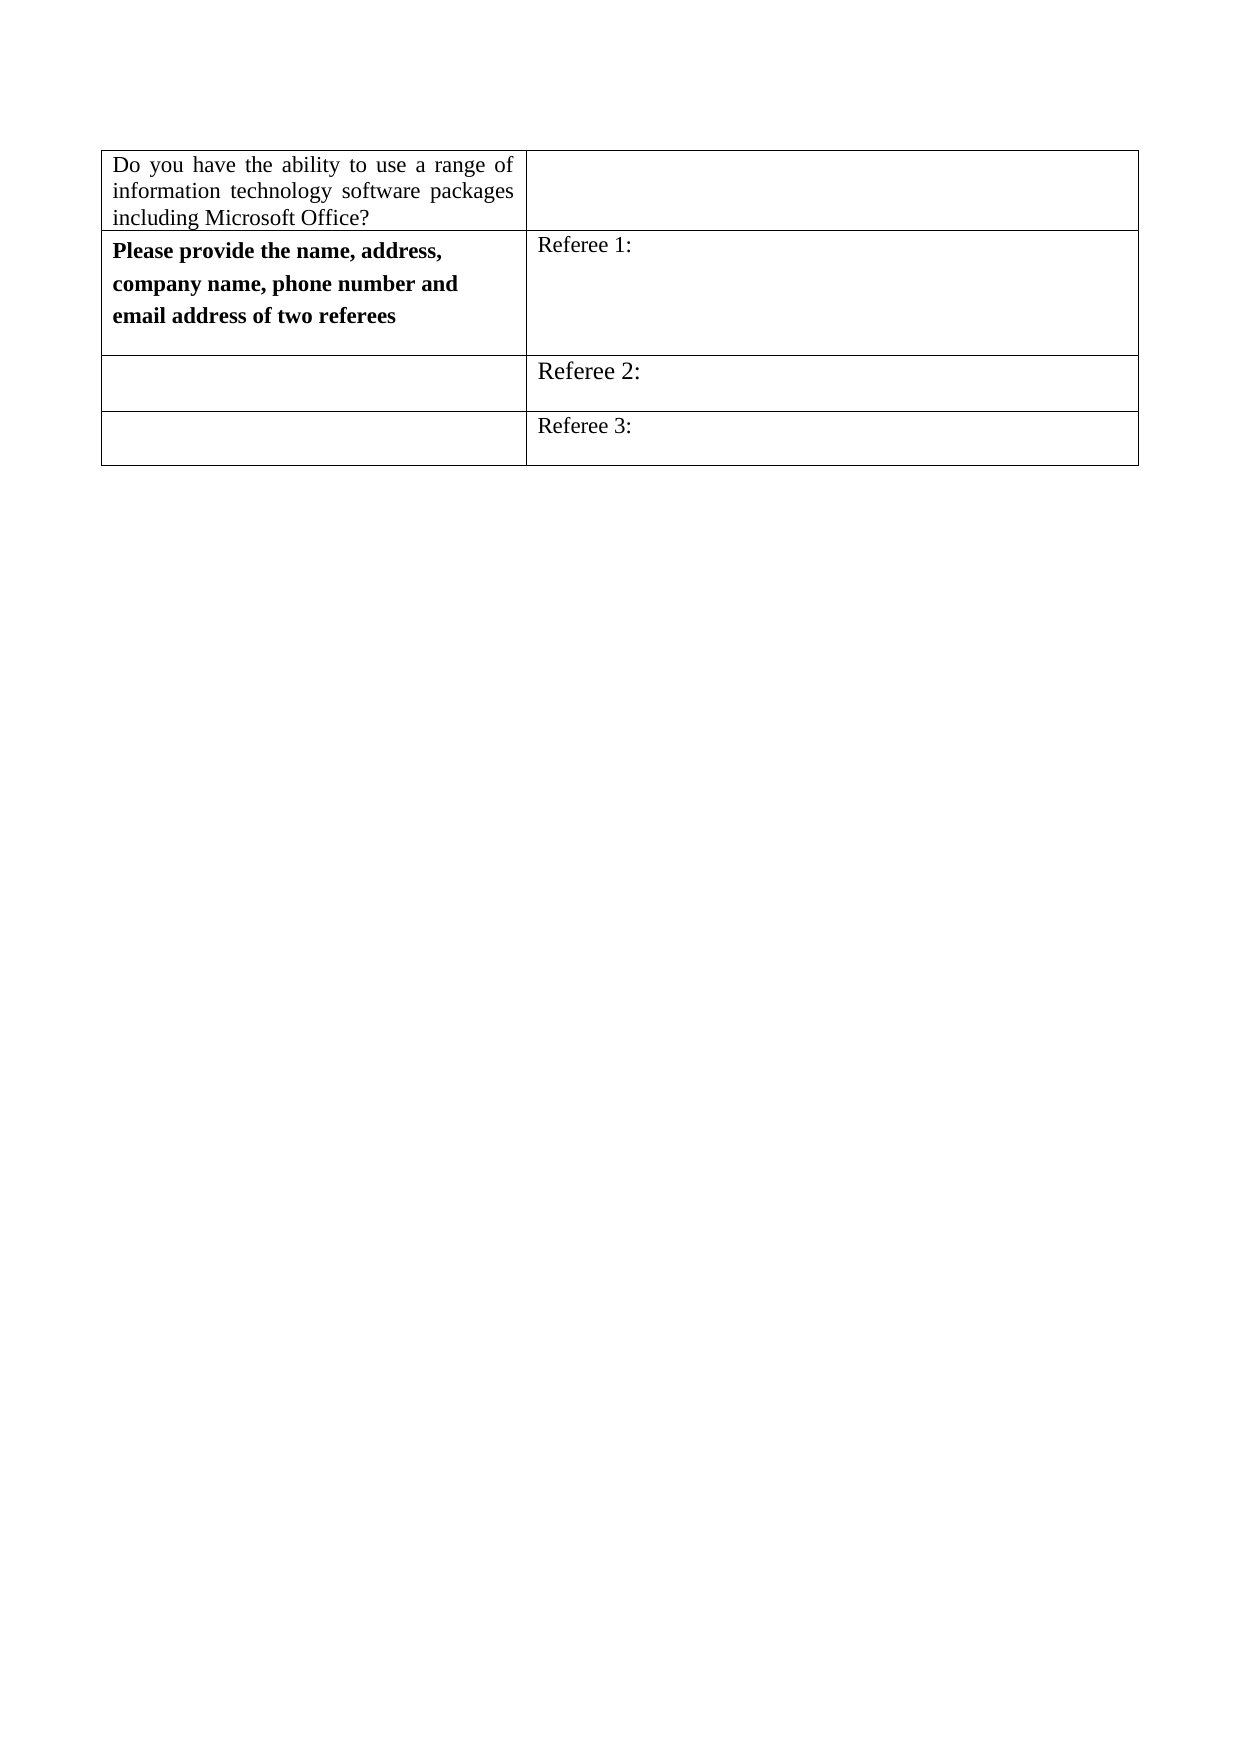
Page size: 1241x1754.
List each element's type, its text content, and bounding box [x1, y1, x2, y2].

table_cell [102, 356, 526, 411]
table_cell [102, 412, 526, 465]
table_cell Referee 3: [527, 412, 1138, 465]
table_cell Please provide the name, address, company name, phone number and email address of two referees [102, 231, 526, 355]
table_cell Referee 2: [527, 356, 1138, 411]
table_cell Referee 1: [527, 231, 1138, 355]
table_cell [527, 151, 1138, 230]
table_cell Do you have the ability to use a range of information technology software packages including Microsoft Office? [102, 151, 526, 230]
